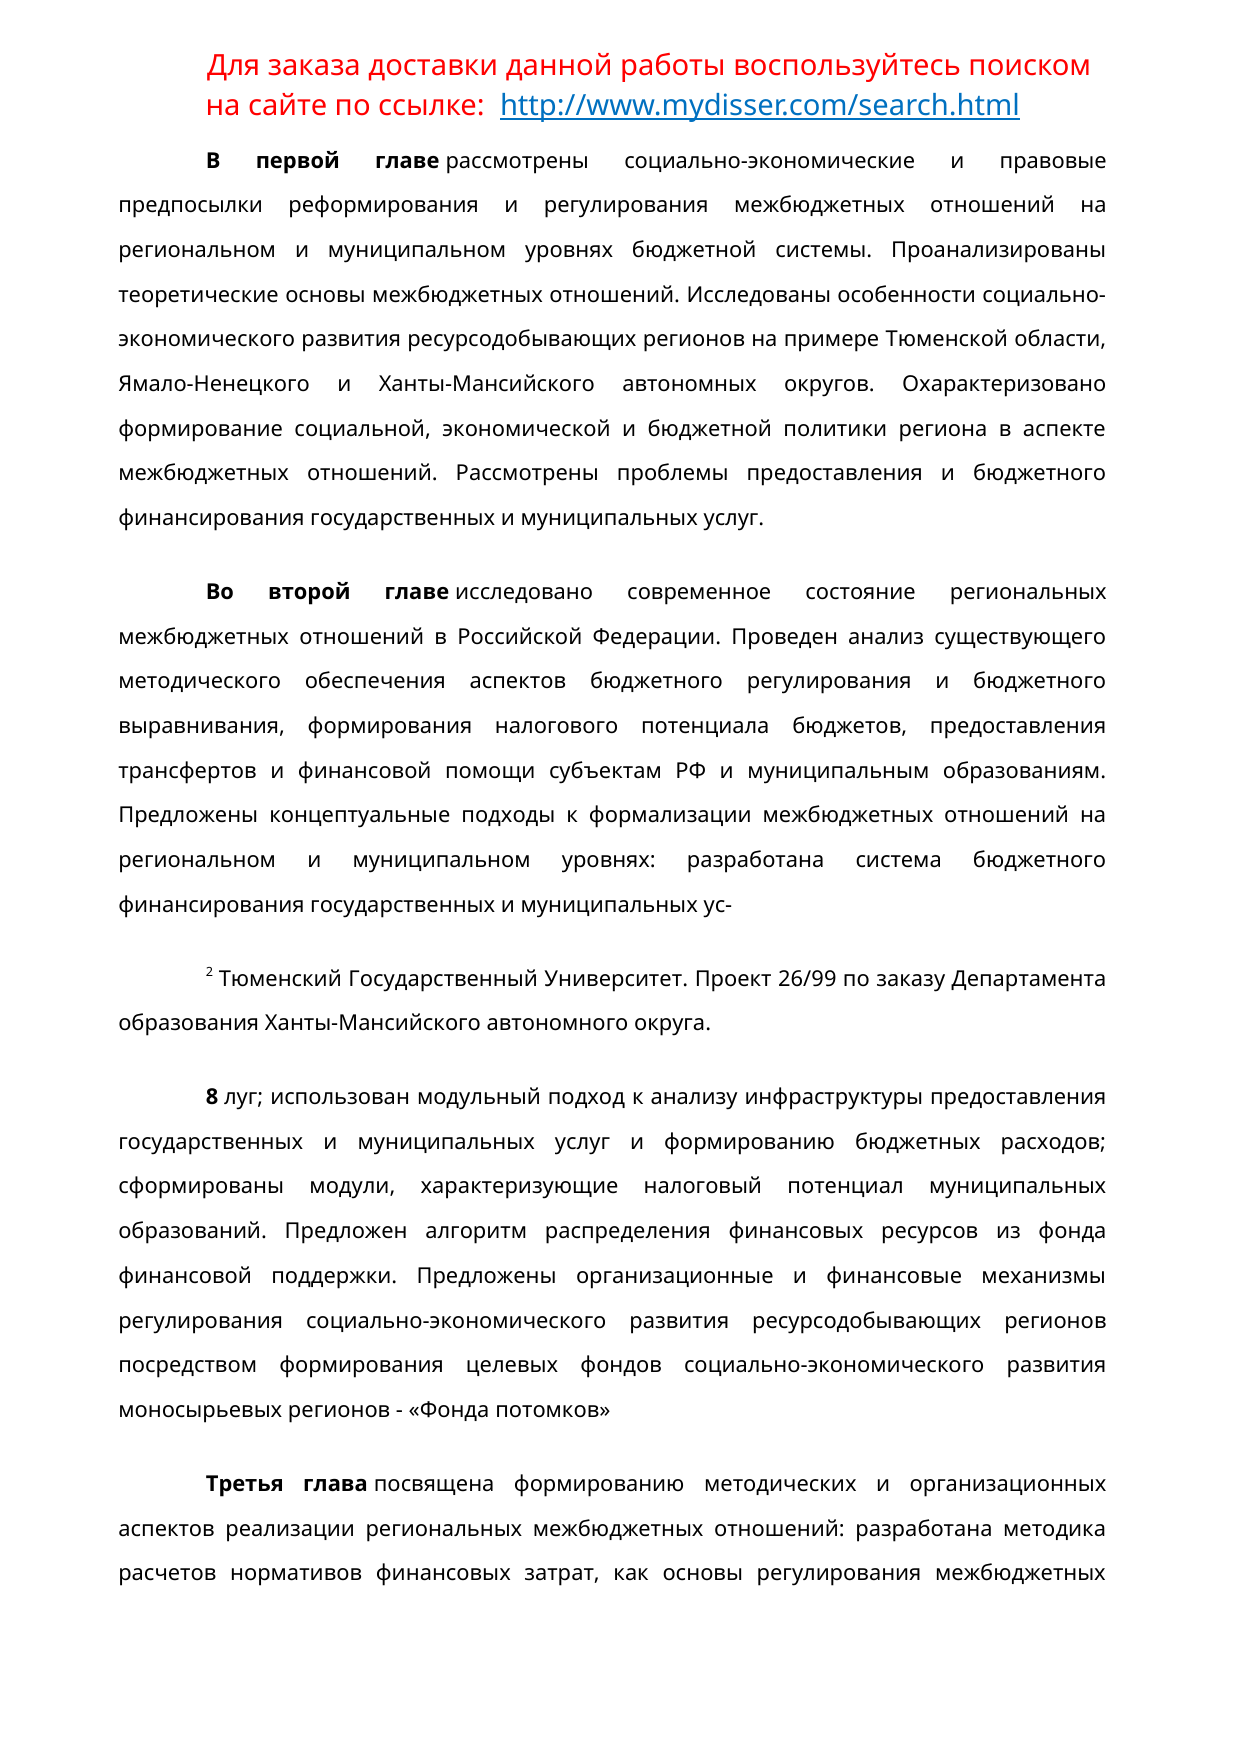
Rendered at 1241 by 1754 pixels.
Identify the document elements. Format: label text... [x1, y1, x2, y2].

text В первой главе рассмотрены социально-экономические и правовые предпосылки реформирования и регулирования межбюджетных отношений на региональном и муниципальном уровнях бюджетной системы. Проанализированы теоретические основы межбюджетных отношений. Исследованы особенности социально-экономического развития ресурсодобывающих регионов на примере Тюменской области, Ямало-Ненецкого и Ханты-Мансийского автономных округов. Охарактеризовано формирование социальной, экономической и бюджетной политики региона в аспекте межбюджетных отношений. Рассмотрены проблемы предоставления и бюджетного финансирования государственных и муниципальных услуг. [118, 144, 1107, 532]
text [118, 1468, 1107, 1587]
text Во второй главе исследовано современное состояние региональных межбюджетных отношений в Российской Федерации. Проведен анализ существующего методического обеспечения аспектов бюджетного регулирования и бюджетного выравнивания, формирования налогового потенциала бюджетов, предоставления трансфертов и финансовой помощи субъектам РФ и муниципальным образованиям. Предложены концептуальные подходы к формализации межбюджетных отношений на региональном и муниципальном уровнях: разработана система бюджетного финансирования государственных и муниципальных ус- [118, 576, 1107, 918]
text 8 луг; использован модульный подход к анализу инфраструктуры предоставления государственных и муниципальных услуг и формированию бюджетных расходов; сформированы модули, характеризующие налоговый потенциал муниципальных образований. Предложен алгоритм распределения финансовых ресурсов из фонда финансовой поддержки. Предложены организационные и финансовые механизмы регулирования социально-экономического развития ресурсодобывающих регионов посредством формирования целевых фондов социально-экономического развития моносырьевых регионов - «Фонда потомков» [118, 1081, 1107, 1424]
text 2 Тюменский Государственный Университет. Проект 26/99 по заказу Департамента образования Ханты-Мансийского автономного округа. [118, 963, 1107, 1037]
